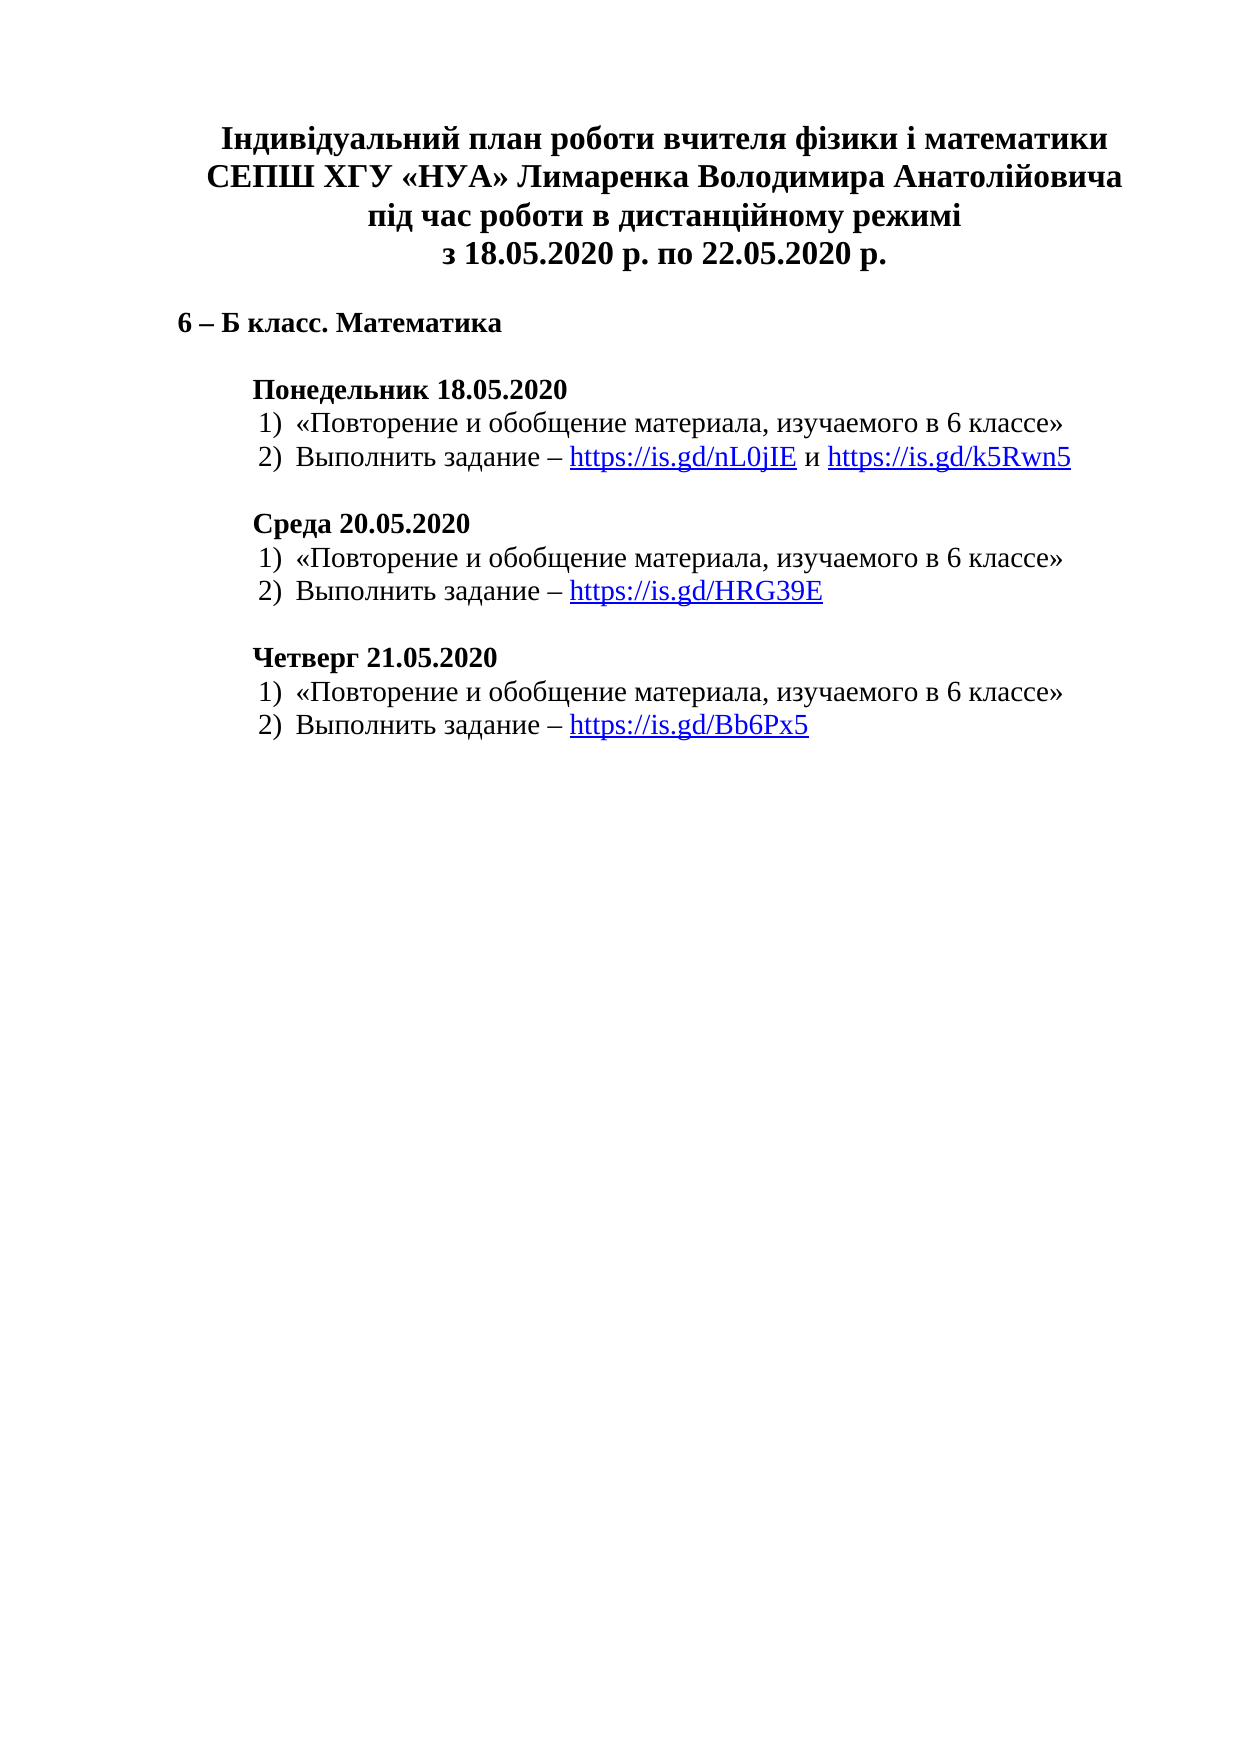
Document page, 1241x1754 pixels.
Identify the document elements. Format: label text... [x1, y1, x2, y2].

text під час роботи в дистанційному режимі [177, 195, 1152, 233]
list Выполнить задание – https://is.gd/Bb6Px5 [258, 707, 1152, 741]
text з 18.05.2020 р. по 22.05.2020 р. [177, 233, 1152, 271]
list Среда 20.05.2020 [252, 506, 1152, 540]
list Понедельник 18.05.2020 [252, 372, 1152, 406]
list Выполнить задание – https://is.gd/HRG39E [258, 573, 1152, 607]
list «Повторение и обобщение материала, изучаемого в 6 классе» [258, 674, 1152, 707]
list «Повторение и обобщение материала, изучаемого в 6 классе» [258, 406, 1152, 439]
text Індивідуальний план роботи вчителя фізики і математики [177, 118, 1152, 156]
list Четверг 21.05.2020 [252, 640, 1152, 674]
text СЕПШ ХГУ «НУА» Лимаренка Володимира Анатолійовича [177, 156, 1152, 195]
list Выполнить задание – https://is.gd/nL0jIE и https://is.gd/k5Rwn5 [258, 439, 1152, 473]
text 6 – Б класс. Математика [177, 305, 1152, 338]
list «Повторение и обобщение материала, изучаемого в 6 классе» [258, 540, 1152, 573]
